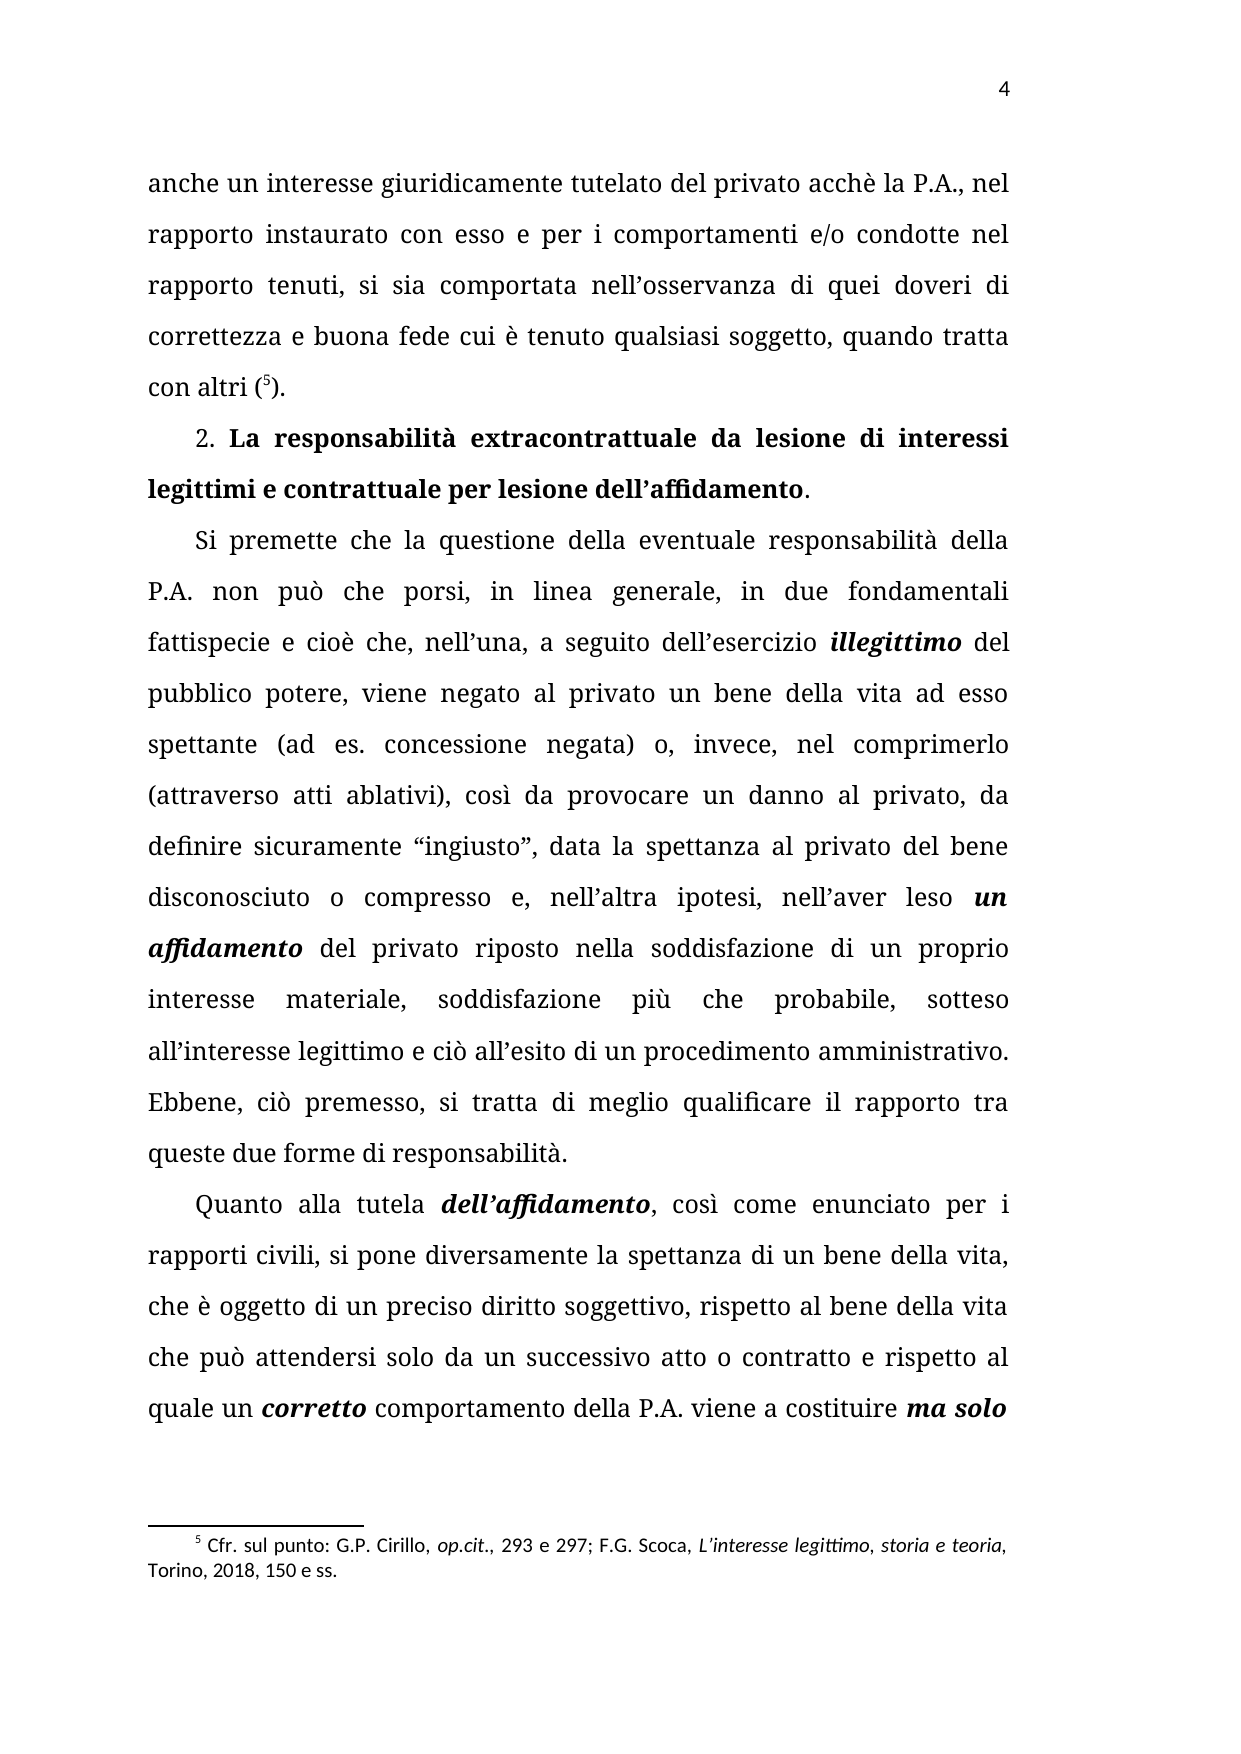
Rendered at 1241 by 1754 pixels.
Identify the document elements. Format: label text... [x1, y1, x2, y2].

text Si premette che la questione della eventuale responsabilità della P.A. non può che porsi, in linea generale, in due fondamentali fattispecie e cioè che, nell’una, a seguito dell’esercizio illegittimo del pubblico potere, viene negato al privato un bene della vita ad esso spettante (ad es. concessione negata) o, invece, nel comprimerlo (attraverso atti ablativi), così da provocare un danno al privato, da definire sicuramente “ingiusto”, data la spettanza al privato del bene disconosciuto o compresso e, nell’altra ipotesi, nell’aver leso un affidamento del privato riposto nella soddisfazione di un proprio interesse materiale, soddisfazione più che probabile, sotteso all’interesse legittimo e ciò all’esito di un procedimento amministrativo. Ebbene, ciò premesso, si tratta di meglio qualificare il rapporto tra queste due forme di responsabilità. [148, 523, 1010, 1169]
text Si tratta cioè di vedere se, a fronte dell’interesse (legittimo) del privato acchè l’esercizio del potere da parte della P.A. si svolga secondo legge così da confermare la legittimità del provvedimento, sussista anche un interesse giuridicamente tutelato del privato acchè la P.A., nel rapporto instaurato con esso e per i comportamenti e/o condotte nel rapporto tenuti, si sia comportata nell’osservanza di quei doveri di correttezza e buona fede cui è tenuto qualsiasi soggetto, quando tratta con altri (). [148, 165, 1010, 404]
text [148, 1186, 1010, 1424]
text 2. La responsabilità extracontrattuale da lesione di interessi legittimi e contrattuale per lesione dell’affidamento. [148, 421, 1010, 506]
